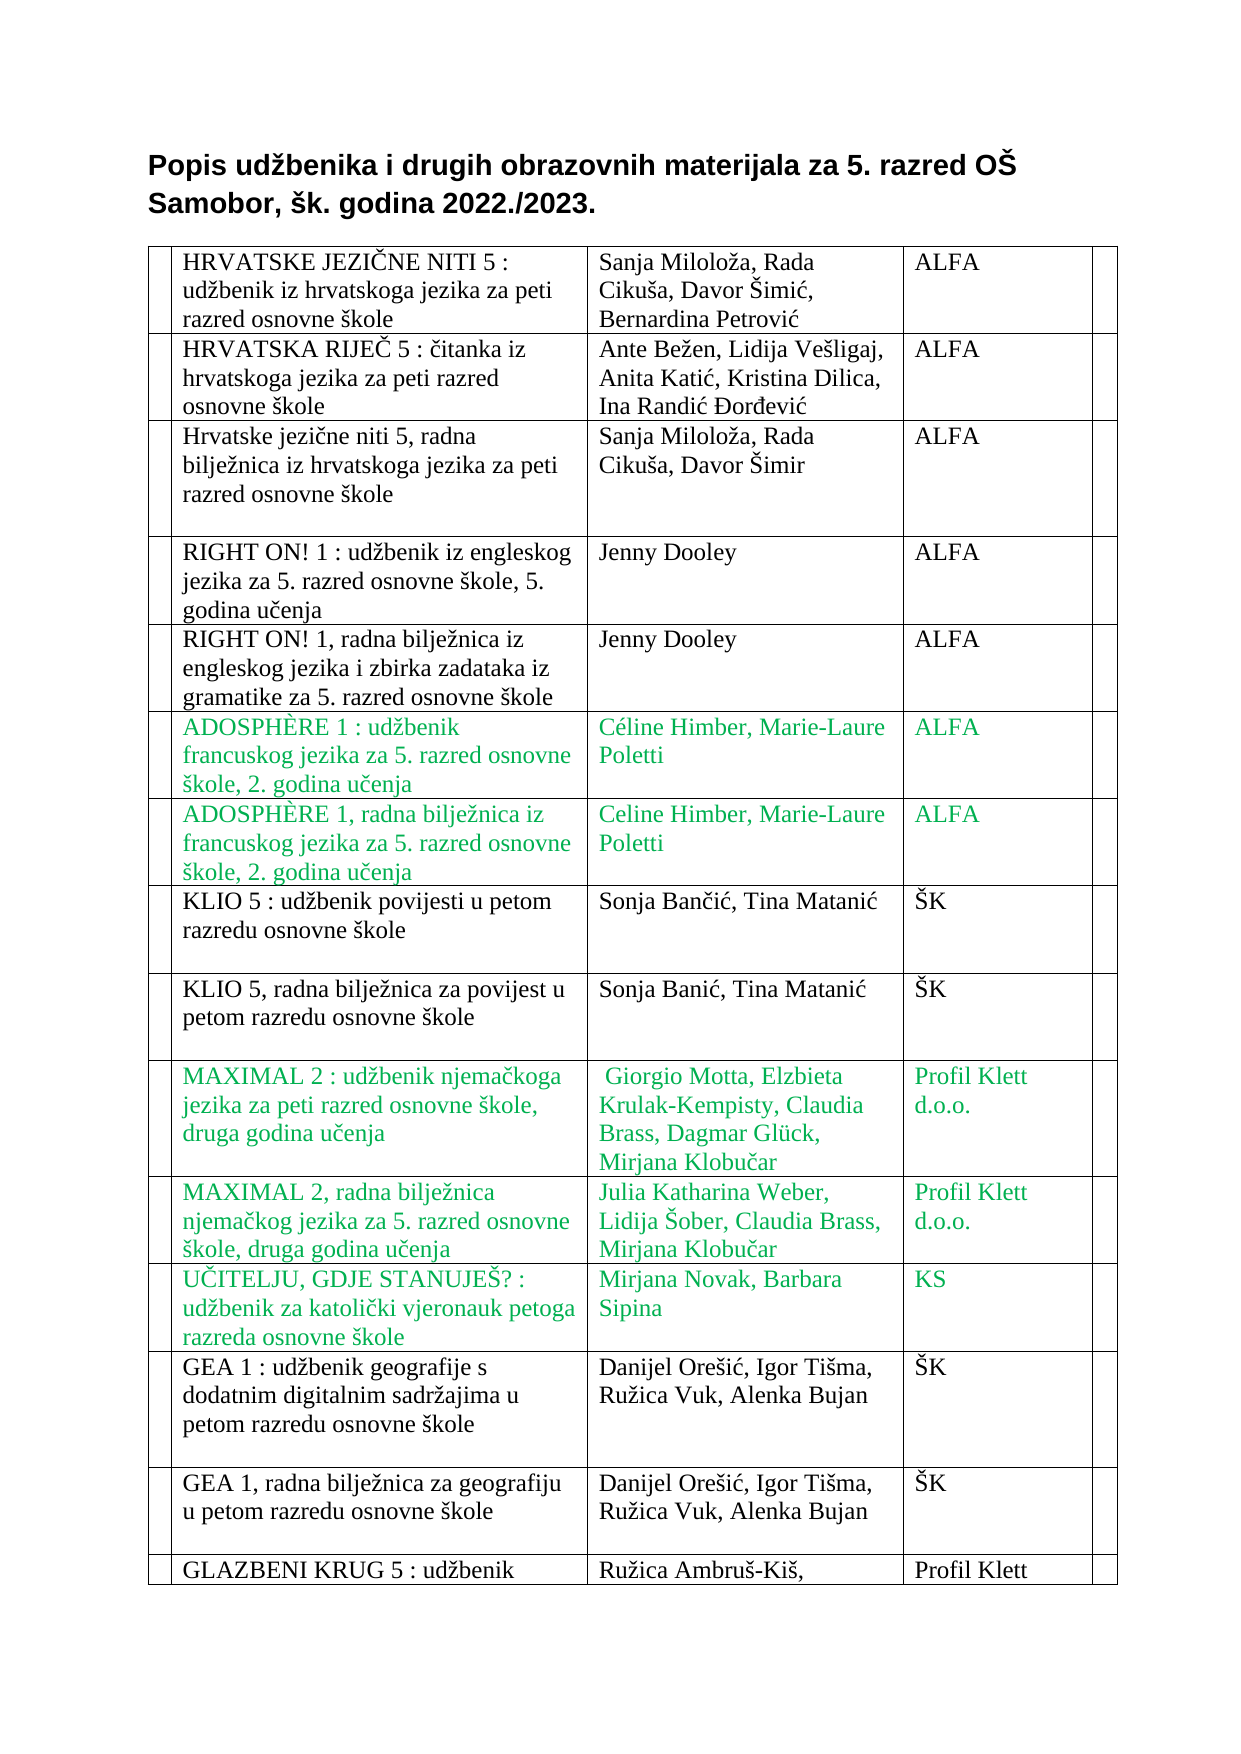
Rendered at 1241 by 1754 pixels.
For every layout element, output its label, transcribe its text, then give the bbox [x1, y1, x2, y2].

table_cell Julia Katharina Weber, Lidija Šober, Claudia Brass, Mirjana Klobučar [588, 1177, 903, 1263]
table_cell ALFA [904, 334, 1092, 420]
table_cell Profil Klett d.o.o. [904, 1555, 1092, 1584]
table_header ALFA [904, 247, 1092, 333]
table_cell Sonja Banić, Tina Matanić [588, 974, 903, 1060]
table_cell Celine Himber, Marie-Laure Poletti [588, 799, 903, 885]
table_cell ADOSPHÈRE 1, radna bilježnica iz francuskog jezika za 5. razred osnovne škole, 2. godina učenja [172, 799, 587, 885]
table_cell [149, 1061, 171, 1176]
table_cell KS [904, 1264, 1092, 1351]
table_cell [1093, 625, 1117, 711]
table_cell RIGHT ON! 1, radna bilježnica iz engleskog jezika i zbirka zadataka iz gramatike za 5. razred osnovne škole [172, 625, 587, 711]
table_cell Hrvatske jezične niti 5, radna bilježnica iz hrvatskoga jezika za peti razred osnovne škole [172, 421, 587, 536]
table_cell UČITELJU, GDJE STANUJEŠ? : udžbenik za katolički vjeronauk petoga razreda osnovne škole [172, 1264, 587, 1351]
table_cell GEA 1, radna bilježnica za geografiju u petom razredu osnovne škole [172, 1468, 587, 1554]
table_cell ALFA [904, 712, 1092, 798]
table_cell [1093, 1061, 1117, 1176]
table_header HRVATSKE JEZIČNE NITI 5 : udžbenik iz hrvatskoga jezika za peti razred osnovne škole [172, 247, 587, 333]
table_cell ALFA [904, 799, 1092, 885]
table_cell ALFA [904, 421, 1092, 536]
table_cell [1093, 1177, 1117, 1263]
table_cell [149, 1177, 171, 1263]
table_cell [149, 625, 171, 711]
table_header [149, 247, 171, 333]
table_cell Danijel Orešić, Igor Tišma, Ružica Vuk, Alenka Bujan [588, 1468, 903, 1554]
table_cell Sanja Miloloža, Rada Cikuša, Davor Šimir [588, 421, 903, 536]
table_cell Céline Himber, Marie-Laure Poletti [588, 712, 903, 798]
table_cell Profil Klett d.o.o. [904, 1061, 1092, 1176]
table_cell [149, 1352, 171, 1467]
table_cell Danijel Orešić, Igor Tišma, Ružica Vuk, Alenka Bujan [588, 1352, 903, 1467]
table_cell [149, 1468, 171, 1554]
table_cell [149, 712, 171, 798]
table_cell [1093, 1468, 1117, 1554]
table_cell [1093, 974, 1117, 1060]
table_cell [1093, 799, 1117, 885]
table_header [1093, 247, 1117, 333]
table_cell Giorgio Motta, Elzbieta Krulak-Kempisty, Claudia Brass, Dagmar Glück, Mirjana Klobučar [588, 1061, 903, 1176]
table_cell Ante Bežen, Lidija Vešligaj, Anita Katić, Kristina Dilica, Ina Randić Đorđević [588, 334, 903, 420]
table_cell ŠK [904, 886, 1092, 973]
table_cell [149, 334, 171, 420]
table_cell ALFA [904, 537, 1092, 623]
table_cell Jenny Dooley [588, 625, 903, 711]
table_cell MAXIMAL 2, radna bilježnica njemačkog jezika za 5. razred osnovne škole, druga godina učenja [172, 1177, 587, 1263]
table_cell [1093, 421, 1117, 536]
table_cell [1093, 712, 1117, 798]
table_cell Sonja Bančić, Tina Matanić [588, 886, 903, 973]
table_cell [149, 1264, 171, 1351]
table_cell [1093, 1555, 1117, 1584]
table_cell Jenny Dooley [588, 537, 903, 623]
table_cell [1093, 1352, 1117, 1467]
table_cell ŠK [904, 1352, 1092, 1467]
table_cell GEA 1 : udžbenik geografije s dodatnim digitalnim sadržajima u petom razredu osnovne škole [172, 1352, 587, 1467]
table_cell KLIO 5 : udžbenik povijesti u petom razredu osnovne škole [172, 886, 587, 973]
table_cell [149, 799, 171, 885]
table_cell ŠK [904, 974, 1092, 1060]
table_cell [1093, 537, 1117, 623]
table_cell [172, 1555, 587, 1584]
table_cell [149, 886, 171, 973]
table_cell [149, 1555, 171, 1584]
table_header Sanja Miloloža, Rada Cikuša, Davor Šimić, Bernardina Petrović [588, 247, 903, 333]
table_cell KLIO 5, radna bilježnica za povijest u petom razredu osnovne škole [172, 974, 587, 1060]
table_cell MAXIMAL 2 : udžbenik njemačkoga jezika za peti razred osnovne škole, druga godina učenja [172, 1061, 587, 1176]
text Popis udžbenika i drugih obrazovnih materijala za 5. razred OŠ Samobor, šk. godina 2022./2023. [148, 148, 1093, 220]
table_cell ALFA [904, 625, 1092, 711]
table_cell [1093, 886, 1117, 973]
table_cell RIGHT ON! 1 : udžbenik iz engleskog jezika za 5. razred osnovne škole, 5. godina učenja [172, 537, 587, 623]
table_cell [1093, 334, 1117, 420]
table_cell [149, 537, 171, 623]
table_cell ŠK [904, 1468, 1092, 1554]
table_cell Mirjana Novak, Barbara Sipina [588, 1264, 903, 1351]
table_cell [149, 421, 171, 536]
table_cell [149, 974, 171, 1060]
table_cell [1093, 1264, 1117, 1351]
table_cell HRVATSKA RIJEČ 5 : čitanka iz hrvatskoga jezika za peti razred osnovne škole [172, 334, 587, 420]
table_cell Profil Klett d.o.o. [904, 1177, 1092, 1263]
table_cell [588, 1555, 903, 1584]
table_cell ADOSPHÈRE 1 : udžbenik francuskog jezika za 5. razred osnovne škole, 2. godina učenja [172, 712, 587, 798]
